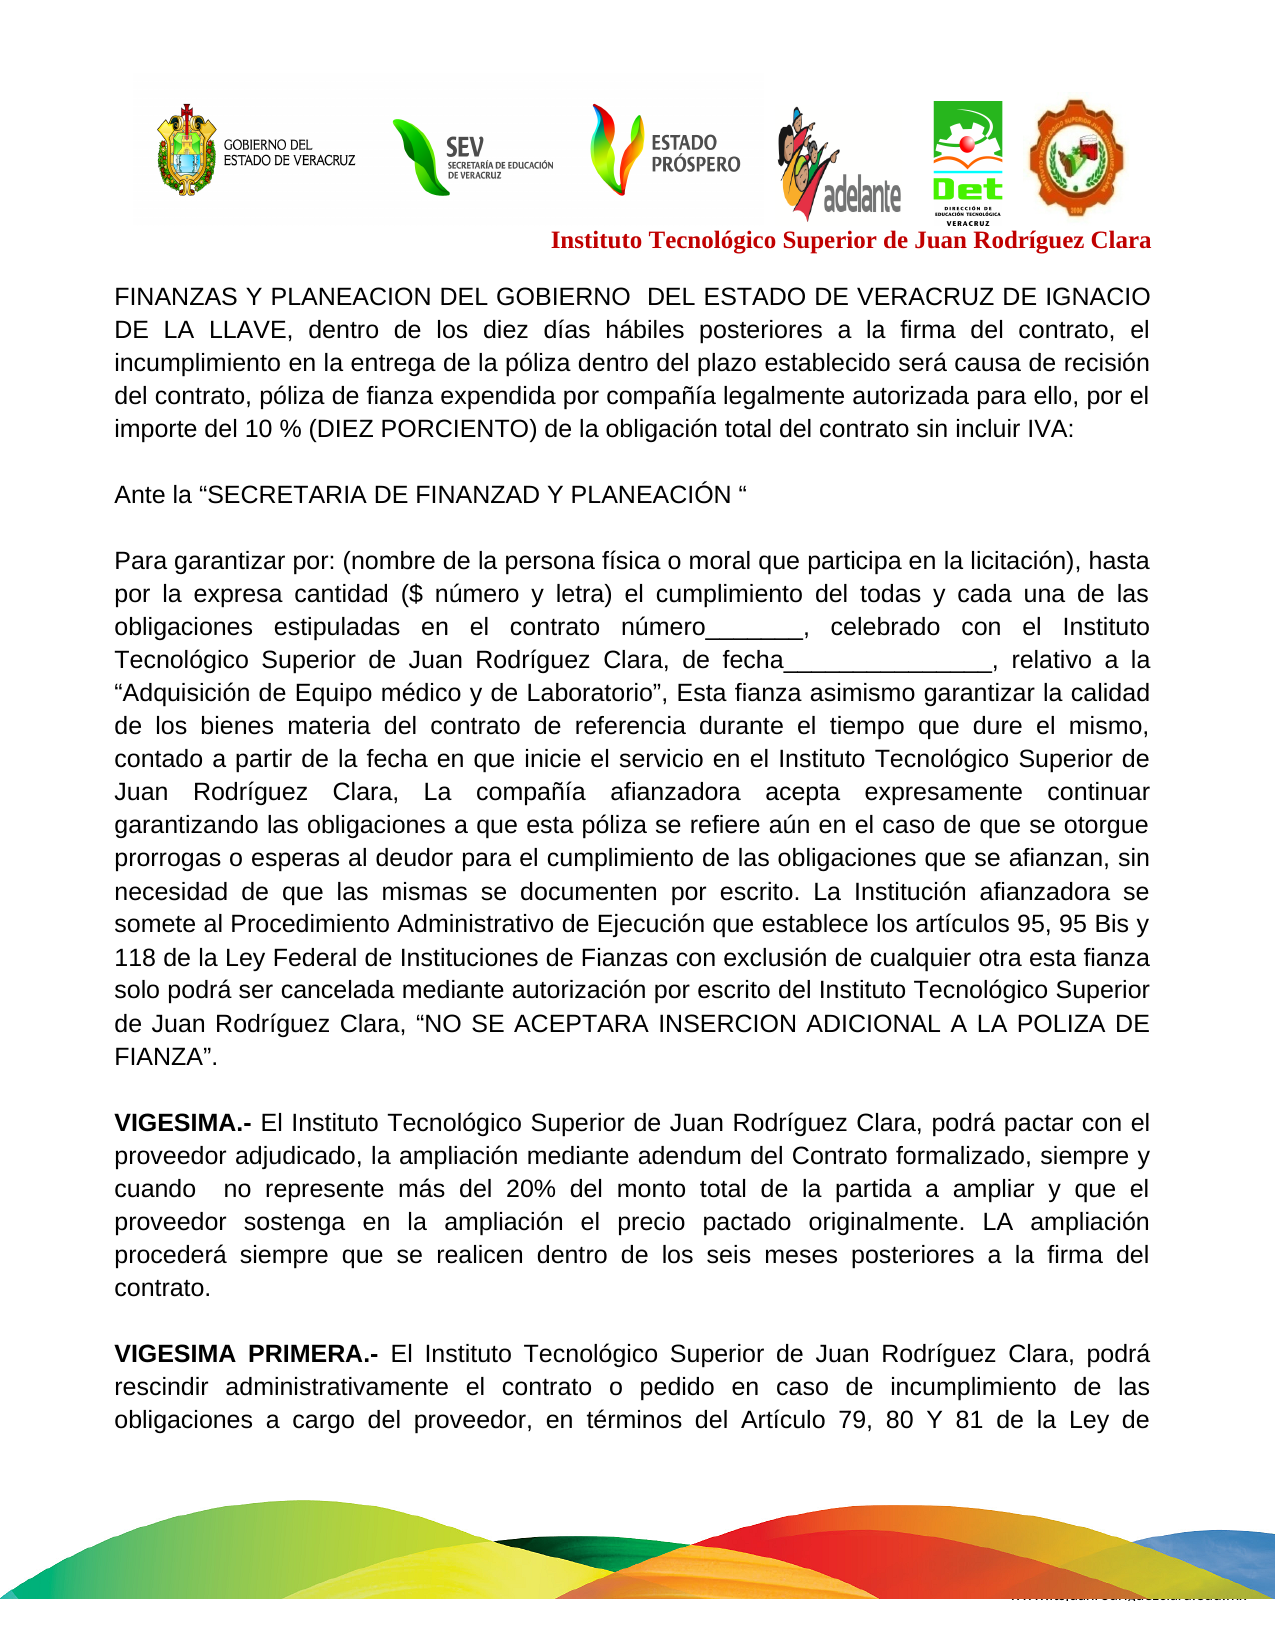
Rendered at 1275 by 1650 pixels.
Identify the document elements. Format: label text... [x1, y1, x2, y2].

list Para garantizar por: (nombre de la persona física o moral que participa en la licitación), hasta por la expresa cantidad ($ número y letra) el cumplimiento del todas y cada una de las obligaciones estipuladas en el contrato número_______, celebrado con el Instituto Tecnológico Superior de Juan Rodríguez Clara, de fecha_______________, relativo a la “Adquisición de Equipo médico y de Laboratorio”, Esta fianza asimismo garantizar la calidad de los bienes materia del contrato de referencia durante el tiempo que dure el mismo, contado a partir de la fecha en que inicie el servicio en el Instituto Tecnológico Superior de Juan Rodríguez Clara, La compañía afianzadora acepta expresamente continuar garantizando las obligaciones a que esta póliza se refiere aún en el caso de que se otorgue prorrogas o esperas al deudor para el cumplimiento de las obligaciones que se afianzan, sin necesidad de que las mismas se documenten por escrito. La Institución afianzadora se somete al Procedimiento Administrativo de Ejecución que establece los artículos 95, 95 Bis y 118 de la Ley Federal de Instituciones de Fianzas con exclusión de cualquier otra esta fianza solo podrá ser cancelada mediante autorización por escrito del Instituto Tecnológico Superior de Juan Rodríguez Clara, “NO SE ACEPTARA INSERCION ADICIONAL A LA POLIZA DE FIANZA”. [114, 546, 1152, 1070]
list VIGESIMA.- El Instituto Tecnológico Superior de Juan Rodríguez Clara, podrá pactar con el proveedor adjudicado, la ampliación mediante adendum del Contrato formalizado, siempre y cuando no represente más del 20% del monto total de la partida a ampliar y que el proveedor sostenga en la ampliación el precio pactado originalmente. LA ampliación procederá siempre que se realicen dentro de los seis meses posteriores a la firma del contrato. [114, 1108, 1152, 1301]
picture [0, 1495, 1275, 1599]
picture [774, 105, 903, 226]
picture [1023, 92, 1130, 226]
picture [933, 101, 1003, 226]
list Ante la “SECRETARIA DE FINANZAD Y PLANEACIÓN “ [114, 480, 1152, 509]
picture [132, 73, 765, 226]
